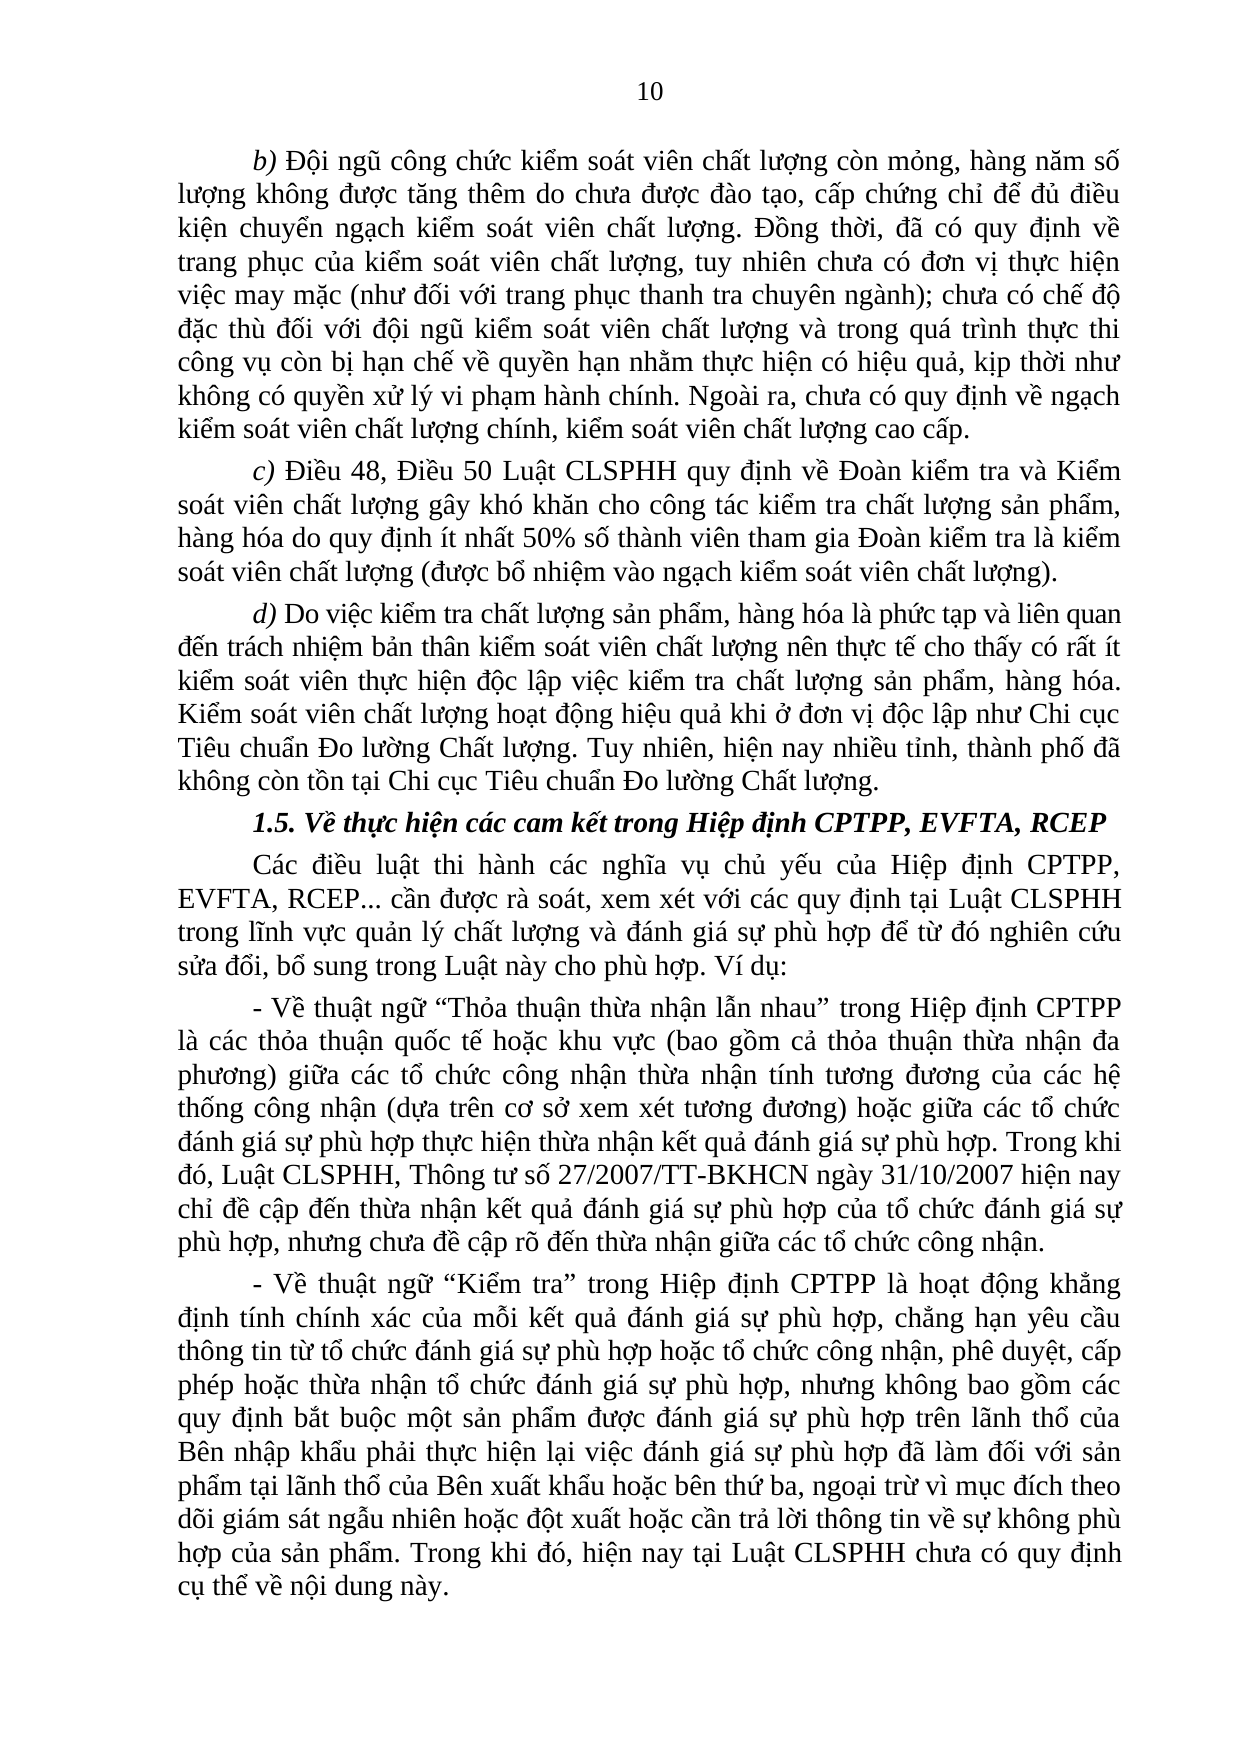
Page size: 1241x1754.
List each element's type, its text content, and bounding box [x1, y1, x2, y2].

text c) Điều 48, Điều 50 Luật CLSPHH quy định về Đoàn kiểm tra và Kiểm soát viên chất lượng gây khó khăn cho công tác kiểm tra chất lượng sản phẩm, hàng hóa do quy định ít nhất 50% số thành viên tham gia Đoàn kiểm tra là kiểm soát viên chất lượng (được bổ nhiệm vào ngạch kiểm soát viên chất lượng). [177, 453, 1122, 587]
text 1.5. Về thực hiện các cam kết trong Hiệp định CPTPP, EVFTA, RCEP [177, 805, 1122, 839]
text d) Do việc kiểm tra chất lượng sản phẩm, hàng hóa là phức tạp và liên quan đến trách nhiệm bản thân kiểm soát viên chất lượng nên thực tế cho thấy có rất ít kiểm soát viên thực hiện độc lập việc kiểm tra chất lượng sản phẩm, hàng hóa. Kiểm soát viên chất lượng hoạt động hiệu quả khi ở đơn vị độc lập như Chi cục Tiêu chuẩn Đo lường Chất lượng. Tuy nhiên, hiện nay nhiều tỉnh, thành phố đã không còn tồn tại Chi cục Tiêu chuẩn Đo lường Chất lượng. [177, 596, 1122, 797]
text Các điều luật thi hành các nghĩa vụ chủ yếu của Hiệp định CPTPP, EVFTA, RCEP... cần được rà soát, xem xét với các quy định tại Luật CLSPHH trong lĩnh vực quản lý chất lượng và đánh giá sự phù hợp để từ đó nghiên cứu sửa đổi, bổ sung trong Luật này cho phù hợp. Ví dụ: [177, 847, 1122, 981]
text - Về thuật ngữ “Kiểm tra” trong Hiệp định CPTPP là hoạt động khẳng định tính chính xác của mỗi kết quả đánh giá sự phù hợp, chẳng hạn yêu cầu thông tin từ tổ chức đánh giá sự phù hợp hoặc tổ chức công nhận, phê duyệt, cấp phép hoặc thừa nhận tổ chức đánh giá sự phù hợp, nhưng không bao gồm các quy định bắt buộc một sản phẩm được đánh giá sự phù hợp trên lãnh thổ của Bên nhập khẩu phải thực hiện lại việc đánh giá sự phù hợp đã làm đối với sản phẩm tại lãnh thổ của Bên xuất khẩu hoặc bên thứ ba, ngoại trừ vì mục đích theo dõi giám sát ngẫu nhiên hoặc đột xuất hoặc cần trả lời thông tin về sự không phù hợp của sản phẩm. Trong khi đó, hiện nay tại Luật CLSPHH chưa có quy định cụ thể về nội dung này. [177, 1266, 1122, 1602]
text b) Đội ngũ công chức kiểm soát viên chất lượng còn mỏng, hàng năm số lượng không được tăng thêm do chưa được đào tạo, cấp chứng chỉ để đủ điều kiện chuyển ngạch kiểm soát viên chất lượng. Đồng thời, đã có quy định về trang phục của kiểm soát viên chất lượng, tuy nhiên chưa có đơn vị thực hiện việc may mặc (như đối với trang phục thanh tra chuyên ngành); chưa có chế độ đặc thù đối với đội ngũ kiểm soát viên chất lượng và trong quá trình thực thi công vụ còn bị hạn chế về quyền hạn nhằm thực hiện có hiệu quả, kịp thời như không có quyền xử lý vi phạm hành chính. Ngoài ra, chưa có quy định về ngạch kiểm soát viên chất lượng chính, kiểm soát viên chất lượng cao cấp. [177, 143, 1122, 445]
text - Về thuật ngữ “Thỏa thuận thừa nhận lẫn nhau” trong Hiệp định CPTPP là các thỏa thuận quốc tế hoặc khu vực (bao gồm cả thỏa thuận thừa nhận đa phương) giữa các tổ chức công nhận thừa nhận tính tương đương của các hệ thống công nhận (dựa trên cơ sở xem xét tương đương) hoặc giữa các tổ chức đánh giá sự phù hợp thực hiện thừa nhận kết quả đánh giá sự phù hợp. Trong khi đó, Luật CLSPHH, Thông tư số 27/2007/TT-BKHCN ngày 31/10/2007 hiện nay chỉ đề cập đến thừa nhận kết quả đánh giá sự phù hợp của tổ chức đánh giá sự phù hợp, nhưng chưa đề cập rõ đến thừa nhận giữa các tổ chức công nhận. [177, 990, 1122, 1258]
